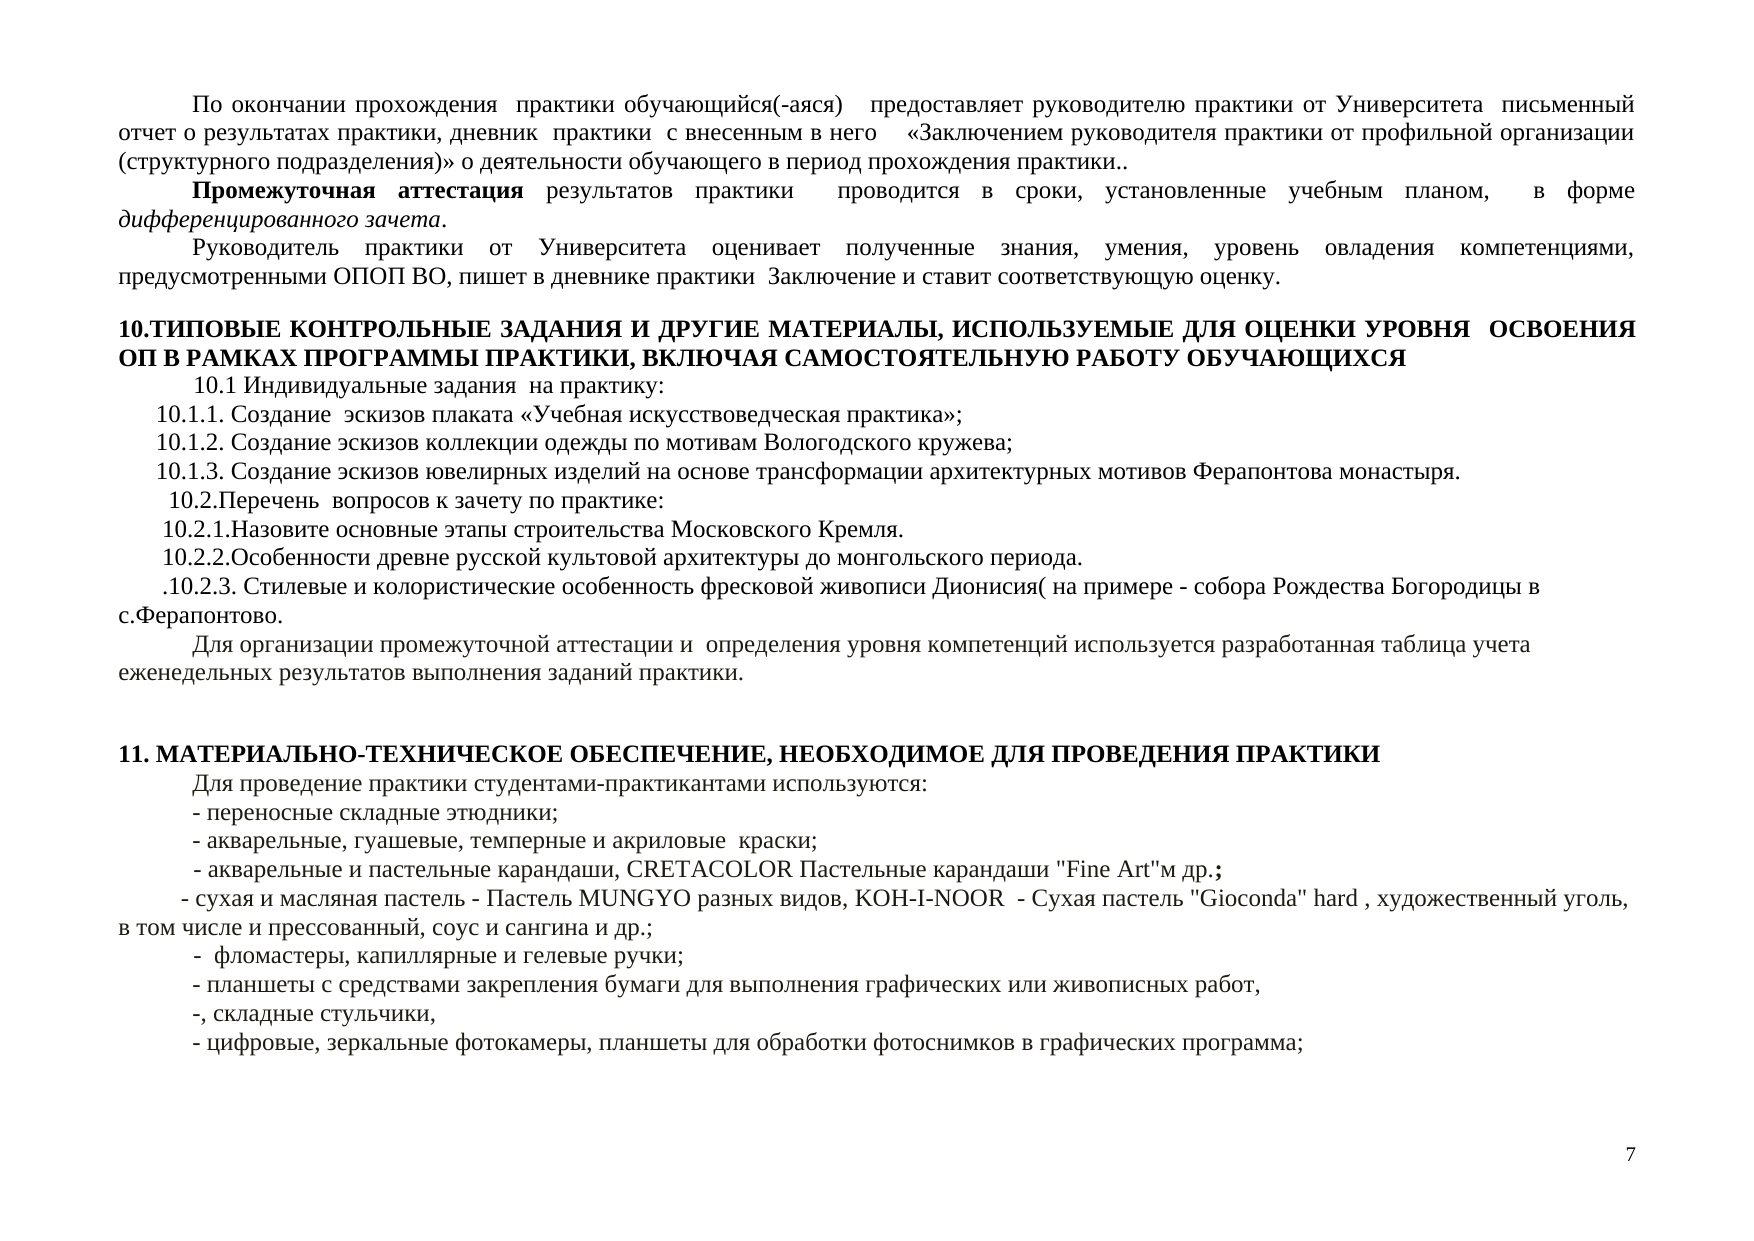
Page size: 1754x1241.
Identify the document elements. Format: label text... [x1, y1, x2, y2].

list 10.1.3. Создание эскизов ювелирных изделий на основе трансформации архитектурных мотивов Ферапонтова монастыря. [118, 456, 1636, 485]
text - акварельные, гуашевые, темперные и акриловые краски; [118, 825, 1636, 854]
text - фломастеры, капиллярные и гелевые ручки; [118, 940, 1636, 969]
list .10.2.3. Стилевые и колористические особенность фресковой живописи Дионисия( на примере - собора Рождества Богородицы в с.Ферапонтово. [118, 571, 1636, 629]
text -, складные стульчики, [118, 998, 1636, 1027]
list 10.2.Перечень вопросов к зачету по практике: [118, 485, 1636, 514]
text По окончании прохождения практики обучающийся(-аяся) предоставляет руководителю практики от Университета письменный отчет о результатах практики, дневник практики с внесенным в него «Заключением руководителя практики от профильной организации (структурного подразделения)» о деятельности обучающего в период прохождения практики.. [118, 89, 1636, 175]
list 11. МАТЕРИАЛЬНО-ТЕХНИЧЕСКОЕ ОБЕСПЕЧЕНИЕ, НЕОБХОДИМОЕ ДЛЯ ПРОВЕДЕНИЯ ПРАКТИКИ [118, 739, 1636, 768]
text 10.ТИПОВЫЕ КОНТРОЛЬНЫЕ ЗАДАНИЯ И ДРУГИЕ МАТЕРИАЛЫ, ИСПОЛЬЗУЕМЫЕ ДЛЯ ОЦЕНКИ УРОВНЯ ОСВОЕНИЯ ОП В РАМКАХ ПРОГРАММЫ ПРАКТИКИ, ВКЛЮЧАЯ САМОСТОЯТЕЛЬНУЮ РАБОТУ ОБУЧАЮЩИХСЯ [118, 314, 1636, 371]
list 10.1 Индивидуальные задания на практику: [193, 371, 1634, 399]
subtitle - акварельные и пастельные карандаши, CRETACOLOR Пастельные карандаши "Fine Art"м др.; [118, 854, 1636, 883]
text Для проведение практики студентами-практикантами используются: [118, 768, 1636, 797]
text - цифровые, зеркальные фотокамеры, планшеты для обработки фотоснимков в графических программа; [118, 1027, 1636, 1055]
list 10.1.2. Создание эскизов коллекции одежды по мотивам Вологодского кружева; [118, 427, 1636, 456]
list 10.2.2.Особенности древне русской культовой архитектуры до монгольского периода. [118, 542, 1636, 571]
text - планшеты с средствами закрепления бумаги для выполнения графических или живописных работ, [118, 969, 1636, 998]
subtitle - сухая и масляная пастель - Пастель MUNGYO разных видов, KOH-I-NOOR - Сухая пастель "Gioconda" hard , художественный уголь, в том числе и прессованный, соус и сангина и др.; [118, 883, 1636, 940]
text Для организации промежуточной аттестации и определения уровня компетенций используется разработанная таблица учета еженедельных результатов выполнения заданий практики. [118, 629, 1636, 686]
list 10.2.1.Назовите основные этапы строительства Московского Кремля. [118, 514, 1636, 542]
text - переносные складные этюдники; [118, 797, 1636, 825]
text Руководитель практики от Университета оценивает полученные знания, умения, уровень овладения компетенциями, предусмотренными ОПОП ВО, пишет в дневнике практики Заключение и ставит соответствующую оценку. [118, 232, 1636, 290]
list 10.1.1. Создание эскизов плаката «Учебная искусствоведческая практика»; [118, 399, 1636, 427]
text Промежуточная аттестация результатов практики проводится в сроки, установленные учебным планом, в форме дифференцированного зачета. [118, 175, 1636, 232]
